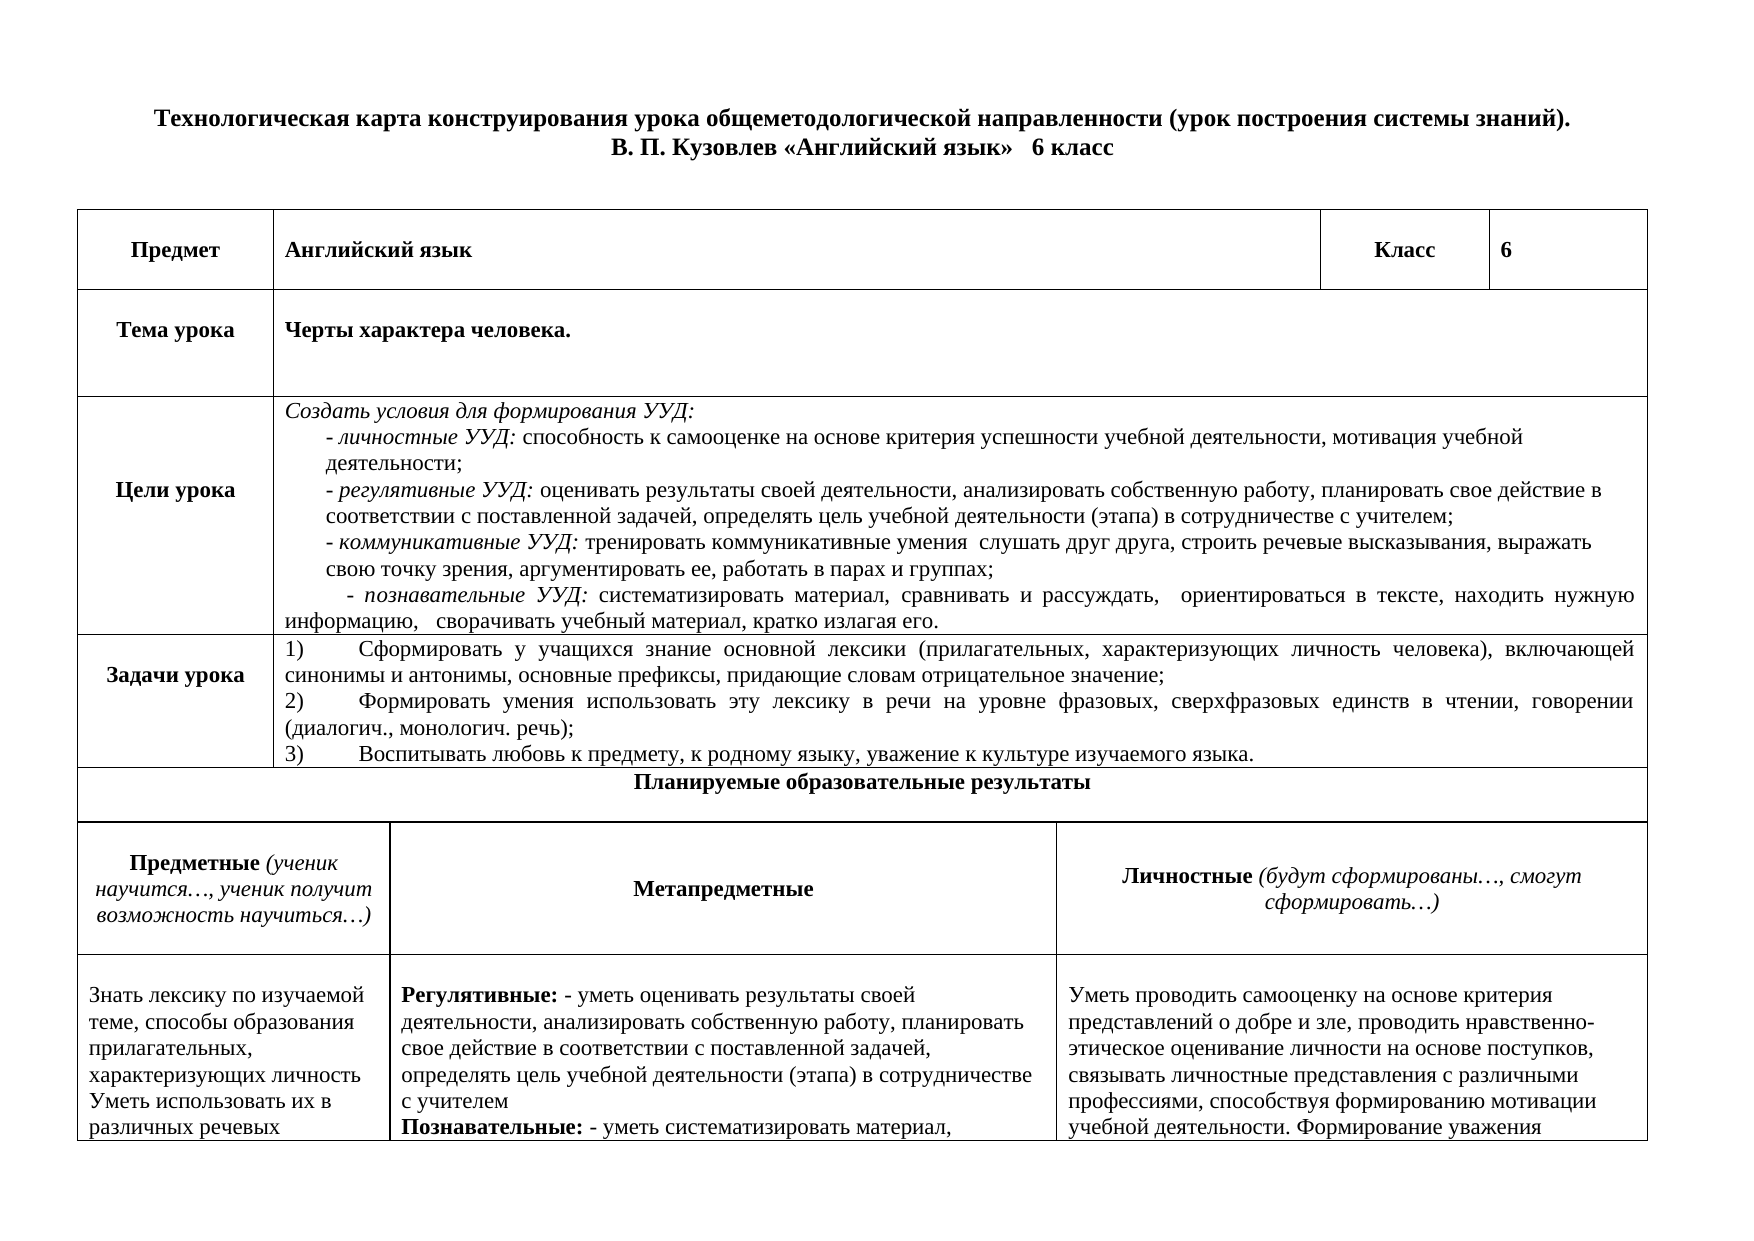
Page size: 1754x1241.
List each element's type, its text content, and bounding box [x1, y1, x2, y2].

text В. П. Кузовлев «Английский язык» 6 класс [89, 132, 1636, 161]
table_cell Тема урока [78, 290, 273, 396]
table_header Английский язык [274, 210, 1320, 289]
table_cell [391, 955, 1056, 1140]
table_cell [1057, 955, 1647, 1140]
table_cell Цели урока [78, 397, 273, 634]
table_header Предмет [78, 210, 273, 289]
table_cell Задачи урока [78, 635, 273, 767]
table_header 6 [1490, 210, 1647, 289]
table_cell 1) Сформировать у учащихся знание основной лексики (прилагательных, характеризующих личность человека), включающей синонимы и антонимы, основные префиксы, придающие словам отрицательное значение; 2) Формировать умения использовать эту лексику в речи на уровне фразовых, сверхфразовых единств в чтении, говорении (диалогич., монологич. речь); 3) Воспитывать любовь к предмету, к родному языку, уважение к культуре изучаемого языка. [274, 635, 1647, 767]
table_cell Создать условия для формирования УУД: - личностные УУД: способность к самооценке на основе критерия успешности учебной деятельности, мотивация учебной деятельности; - регулятивные УУД: оценивать результаты своей деятельности, анализировать собственную работу, планировать свое действие в соответствии с поставленной задачей, определять цель учебной деятельности (этапа) в сотрудничестве с учителем; - коммуникативные УУД: тренировать коммуникативные умения слушать друг друга, строить речевые высказывания, выражать свою точку зрения, аргументировать ее, работать в парах и группах; - познавательные УУД: систематизировать материал, сравнивать и рассуждать, ориентироваться в тексте, находить нужную информацию, сворачивать учебный материал, кратко излагая его. [274, 397, 1647, 634]
text Технологическая карта конструирования урока общеметодологической направленности (урок построения системы знаний). [89, 103, 1636, 132]
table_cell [78, 955, 389, 1140]
table_cell Личностные (будут сформированы…, смогут сформировать…) [1057, 823, 1647, 954]
table_cell Черты характера человека. [274, 290, 1647, 396]
table_cell Планируемые образовательные результаты [78, 768, 1647, 821]
table_cell Метапредметные [391, 823, 1056, 954]
table_header Класс [1321, 210, 1489, 289]
table_cell Предметные (ученик научится…, ученик получит возможность научиться…) [78, 823, 389, 954]
